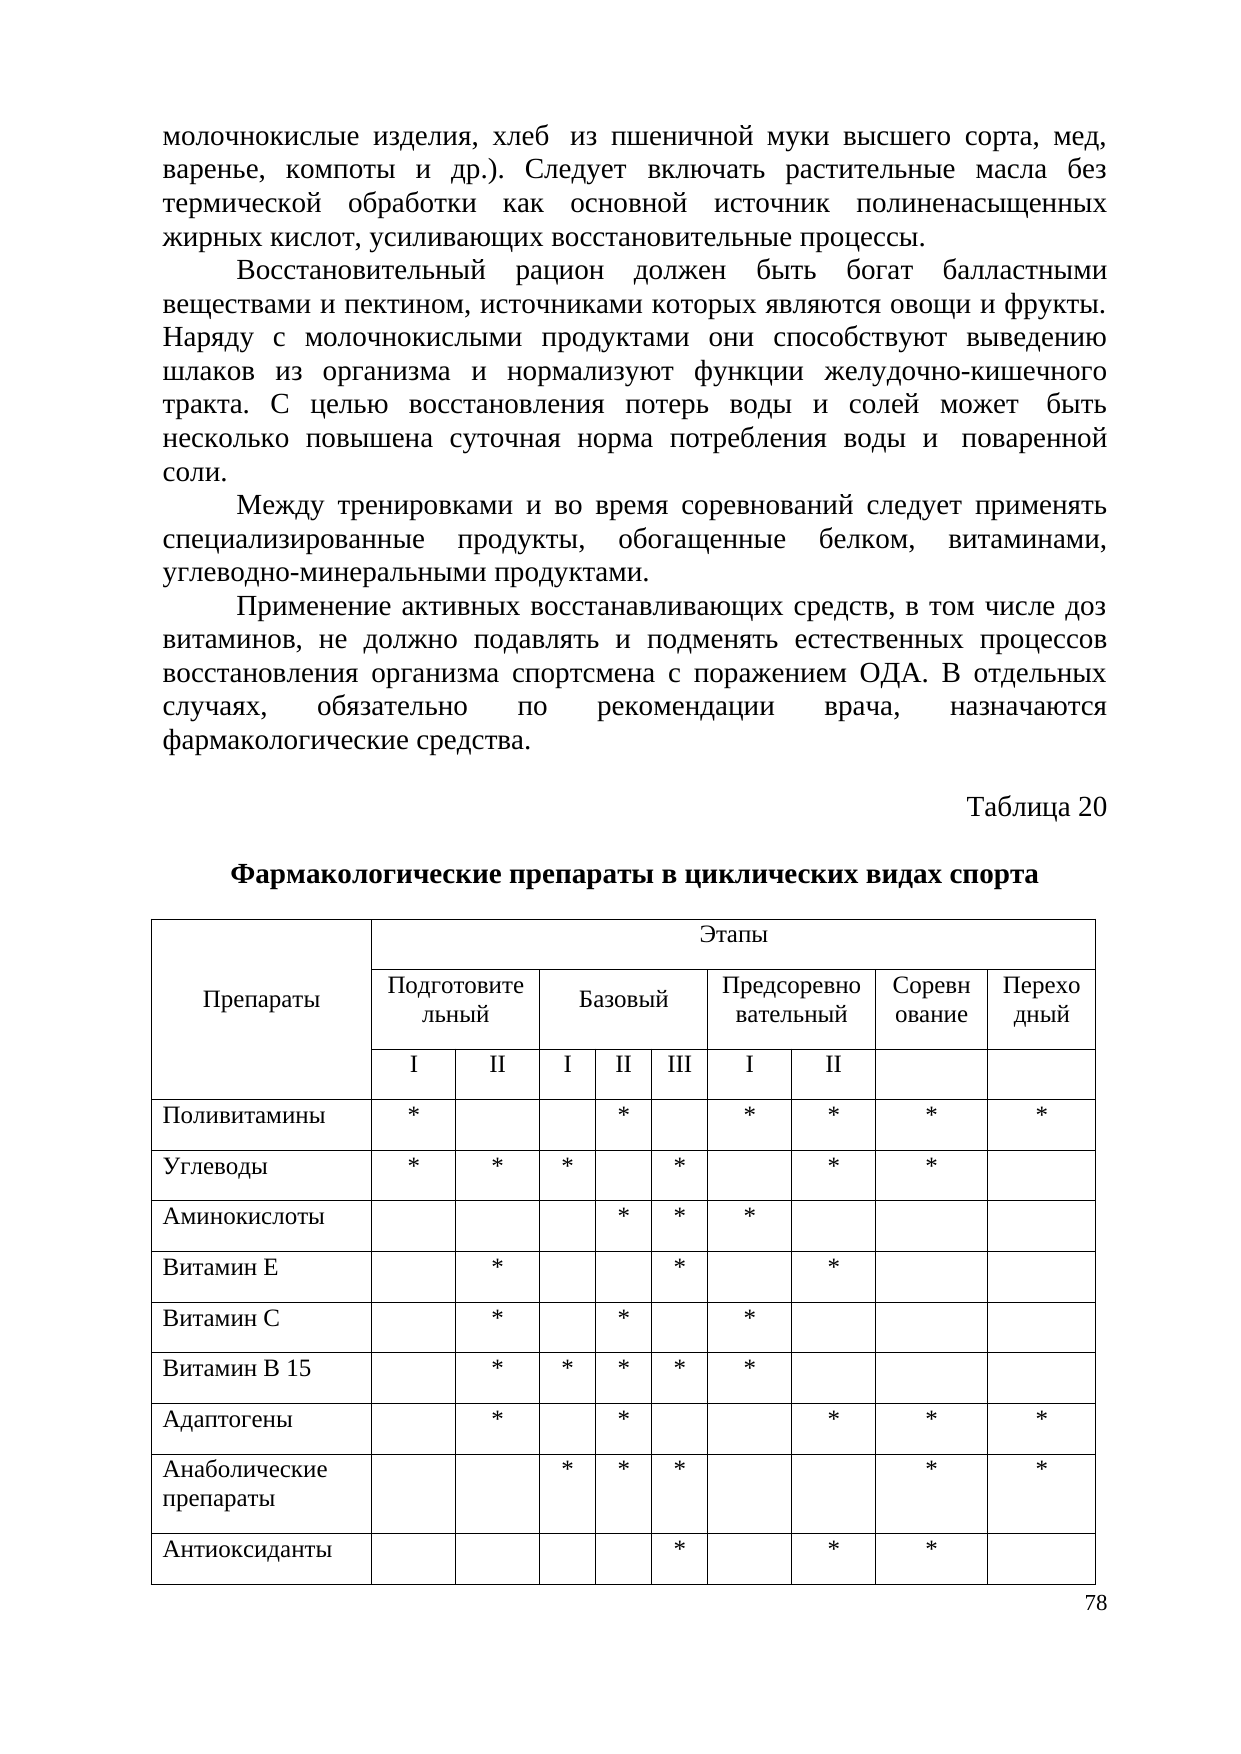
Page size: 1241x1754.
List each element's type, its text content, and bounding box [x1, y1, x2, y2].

text Восстановительный рацион должен быть богат балластными веществами и пектином, источниками которых являются овощи и фрукты. Наряду с молочнокислыми продуктами они способствуют выведению шлаков из организма и нормализуют функции желудочно-кишечного тракта. С целью восстановления потерь воды и солей может быть несколько повышена суточная норма потребления воды и поваренной соли. [162, 252, 1107, 487]
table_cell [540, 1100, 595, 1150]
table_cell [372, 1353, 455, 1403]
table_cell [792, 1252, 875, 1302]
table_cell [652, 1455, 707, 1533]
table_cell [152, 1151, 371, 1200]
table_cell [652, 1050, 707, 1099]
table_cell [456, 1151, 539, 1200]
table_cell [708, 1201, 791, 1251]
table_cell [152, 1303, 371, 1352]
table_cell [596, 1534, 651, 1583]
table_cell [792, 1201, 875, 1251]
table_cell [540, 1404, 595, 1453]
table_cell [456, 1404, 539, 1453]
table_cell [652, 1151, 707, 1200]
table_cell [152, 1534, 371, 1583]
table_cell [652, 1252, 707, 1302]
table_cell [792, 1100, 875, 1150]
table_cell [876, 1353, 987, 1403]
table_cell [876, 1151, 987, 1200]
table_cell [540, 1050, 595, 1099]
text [162, 118, 1107, 252]
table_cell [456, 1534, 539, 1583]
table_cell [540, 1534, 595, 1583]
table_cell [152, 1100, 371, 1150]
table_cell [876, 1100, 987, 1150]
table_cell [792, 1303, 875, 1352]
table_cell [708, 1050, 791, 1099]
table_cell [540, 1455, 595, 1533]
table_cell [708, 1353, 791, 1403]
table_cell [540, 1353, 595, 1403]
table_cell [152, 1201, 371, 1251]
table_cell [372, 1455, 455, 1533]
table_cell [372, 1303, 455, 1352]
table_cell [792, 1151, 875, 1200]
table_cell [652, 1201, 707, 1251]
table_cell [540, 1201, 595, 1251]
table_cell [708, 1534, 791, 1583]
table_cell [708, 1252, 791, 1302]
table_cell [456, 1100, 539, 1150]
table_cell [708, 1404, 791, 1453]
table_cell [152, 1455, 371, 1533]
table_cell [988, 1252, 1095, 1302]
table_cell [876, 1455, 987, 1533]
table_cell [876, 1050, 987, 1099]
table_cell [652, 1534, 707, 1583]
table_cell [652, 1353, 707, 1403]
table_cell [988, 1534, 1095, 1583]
text Фармакологические препараты в циклических видах спорта [162, 856, 1107, 890]
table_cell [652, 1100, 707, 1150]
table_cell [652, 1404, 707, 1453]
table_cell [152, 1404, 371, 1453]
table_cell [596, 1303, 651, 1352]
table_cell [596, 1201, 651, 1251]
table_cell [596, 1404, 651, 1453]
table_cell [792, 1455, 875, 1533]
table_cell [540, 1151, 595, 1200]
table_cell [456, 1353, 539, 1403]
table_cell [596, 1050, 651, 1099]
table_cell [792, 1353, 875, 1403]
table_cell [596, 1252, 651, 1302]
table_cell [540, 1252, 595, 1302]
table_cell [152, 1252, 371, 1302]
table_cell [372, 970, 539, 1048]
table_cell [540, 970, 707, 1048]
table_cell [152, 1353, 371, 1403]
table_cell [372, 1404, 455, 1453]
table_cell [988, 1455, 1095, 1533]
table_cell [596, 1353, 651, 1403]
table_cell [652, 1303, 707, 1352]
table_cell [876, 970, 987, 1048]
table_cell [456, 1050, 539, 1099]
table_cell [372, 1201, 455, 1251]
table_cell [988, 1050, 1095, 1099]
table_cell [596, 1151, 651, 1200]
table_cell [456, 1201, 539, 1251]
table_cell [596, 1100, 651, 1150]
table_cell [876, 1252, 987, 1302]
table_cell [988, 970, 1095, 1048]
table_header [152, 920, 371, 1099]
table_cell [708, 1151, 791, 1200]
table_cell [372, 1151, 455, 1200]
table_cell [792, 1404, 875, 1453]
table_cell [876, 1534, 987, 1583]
text Таблица 20 [162, 789, 1107, 823]
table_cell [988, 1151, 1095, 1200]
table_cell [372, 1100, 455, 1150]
text Применение активных восстанавливающих средств, в том числе доз витаминов, не должно подавлять и подменять естественных процессов восстановления организма спортсмена с поражением ОДА. В отдельных случаях, обязательно по рекомендации врача, назначаются фармакологические средства. [162, 588, 1107, 756]
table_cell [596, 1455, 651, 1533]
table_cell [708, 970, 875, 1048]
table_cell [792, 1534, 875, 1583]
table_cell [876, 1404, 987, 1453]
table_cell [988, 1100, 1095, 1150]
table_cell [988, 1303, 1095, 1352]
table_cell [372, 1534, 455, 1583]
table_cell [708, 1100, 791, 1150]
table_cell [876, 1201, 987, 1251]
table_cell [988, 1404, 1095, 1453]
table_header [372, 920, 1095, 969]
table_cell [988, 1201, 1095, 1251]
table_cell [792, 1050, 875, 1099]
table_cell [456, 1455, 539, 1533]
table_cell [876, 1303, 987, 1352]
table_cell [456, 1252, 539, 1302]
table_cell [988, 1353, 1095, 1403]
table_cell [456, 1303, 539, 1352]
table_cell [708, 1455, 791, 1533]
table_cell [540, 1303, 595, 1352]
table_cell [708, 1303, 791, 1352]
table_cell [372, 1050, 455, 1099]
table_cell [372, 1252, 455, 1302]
text Между тренировками и во время соревнований следует применять специализированные продукты, обогащенные белком, витаминами, углеводно-минеральными продуктами. [162, 487, 1107, 588]
